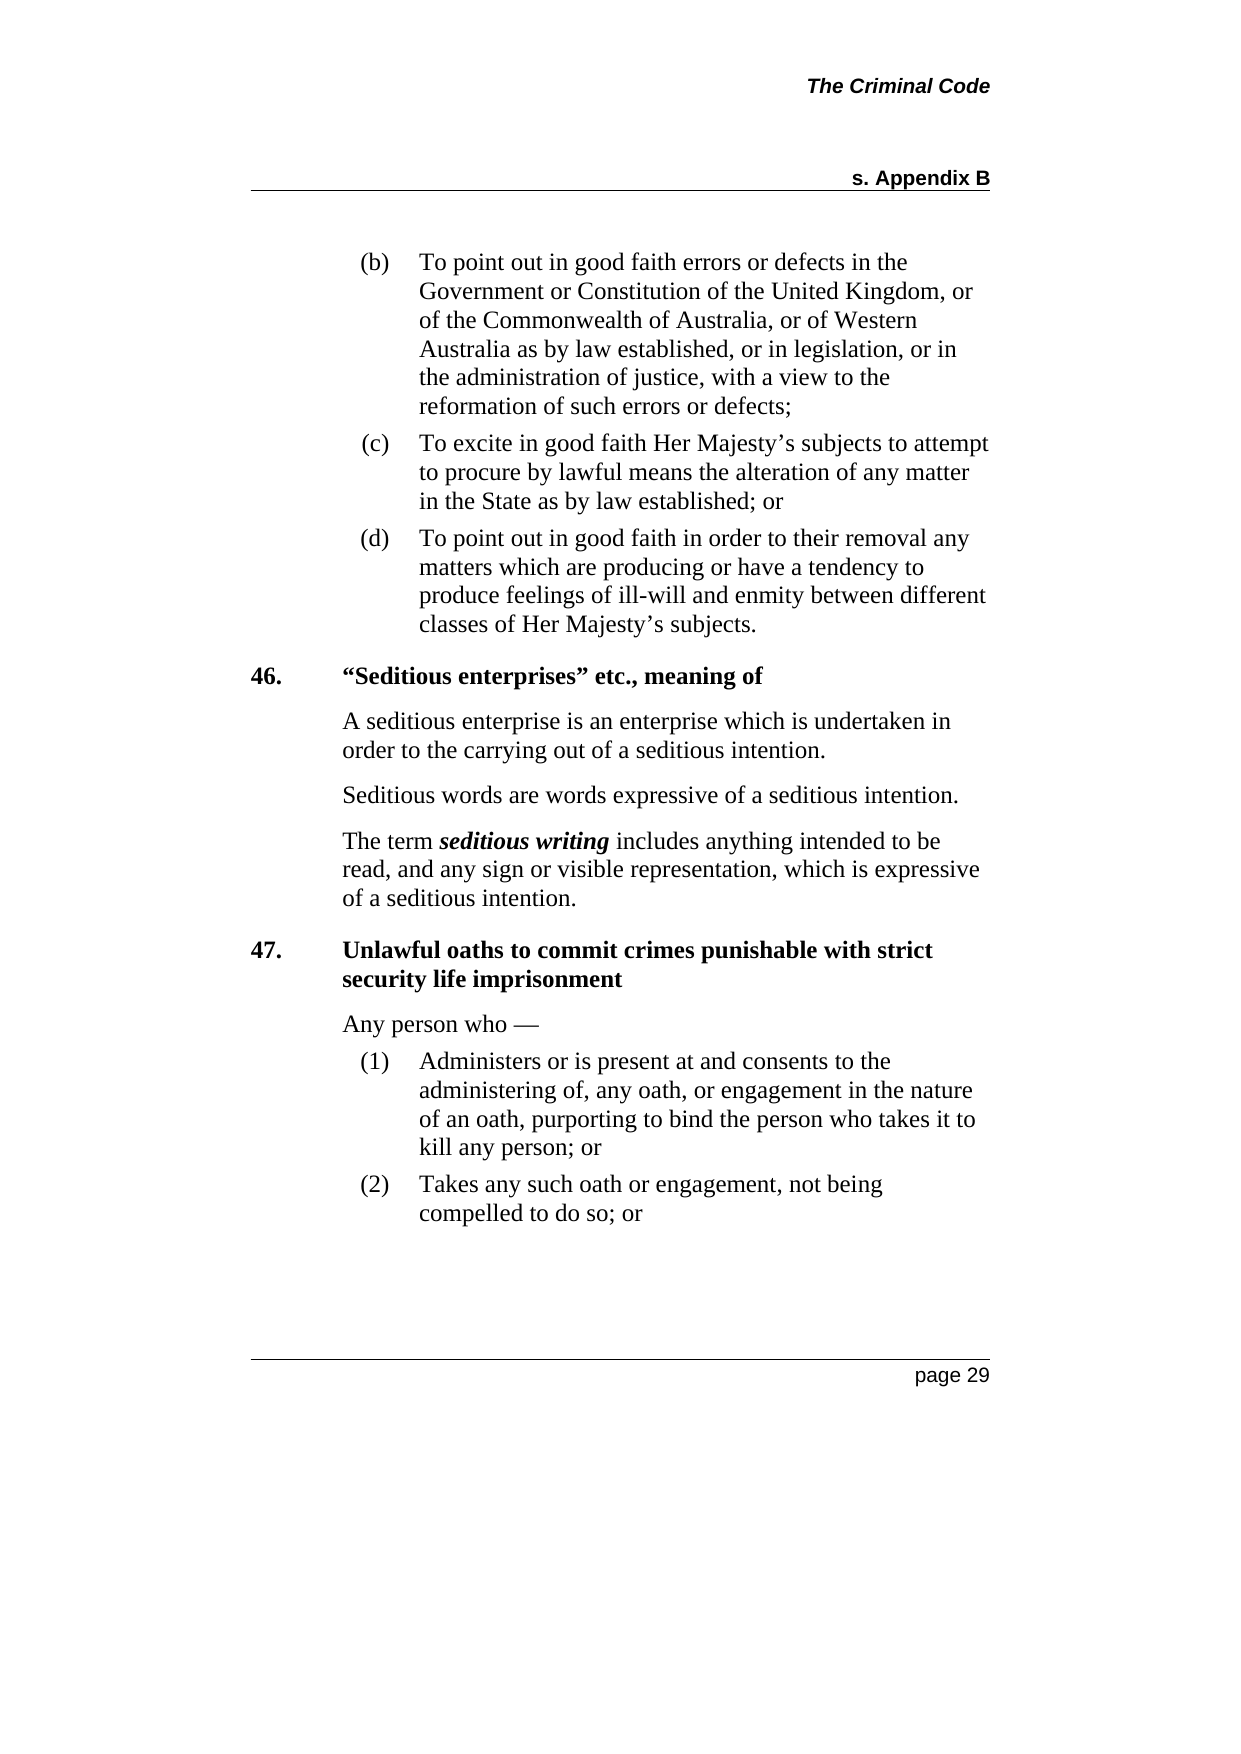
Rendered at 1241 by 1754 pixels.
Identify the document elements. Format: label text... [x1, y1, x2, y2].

text (b) To point out in good faith errors or defects in the Government or Constitution of the United Kingdom, or of the Commonwealth of Australia, or of Western Australia as by law established, or in legislation, or in the administration of justice, with a view to the reformation of such errors or defects; [251, 247, 990, 420]
text (1) Administers or is present at and consents to the administering of, any oath, or engagement in the nature of an oath, purporting to bind the person who takes it to kill any person; or [251, 1046, 990, 1161]
text The term seditious writing includes anything intended to be read, and any sign or visible representation, which is expressive of a seditious intention. [251, 826, 990, 912]
text (d) To point out in good faith in order to their removal any matters which are producing or have a tendency to produce feelings of ill-will and enmity between different classes of Her Majesty’s subjects. [251, 523, 990, 638]
subtitle 46. “Seditious enterprises” etc., meaning of [251, 661, 990, 689]
text Any person who — [251, 1009, 990, 1038]
text (c) To excite in good faith Her Majesty’s subjects to attempt to procure by lawful means the alteration of any matter in the State as by law established; or [251, 428, 990, 514]
text (2) Takes any such oath or engagement, not being compelled to do so; or [251, 1169, 990, 1227]
text Seditious words are words expressive of a seditious intention. [251, 780, 990, 809]
subtitle 47. Unlawful oaths to commit crimes punishable with strict security life imprisonment [251, 935, 990, 992]
text A seditious enterprise is an enterprise which is undertaken in order to the carrying out of a seditious intention. [251, 706, 990, 764]
